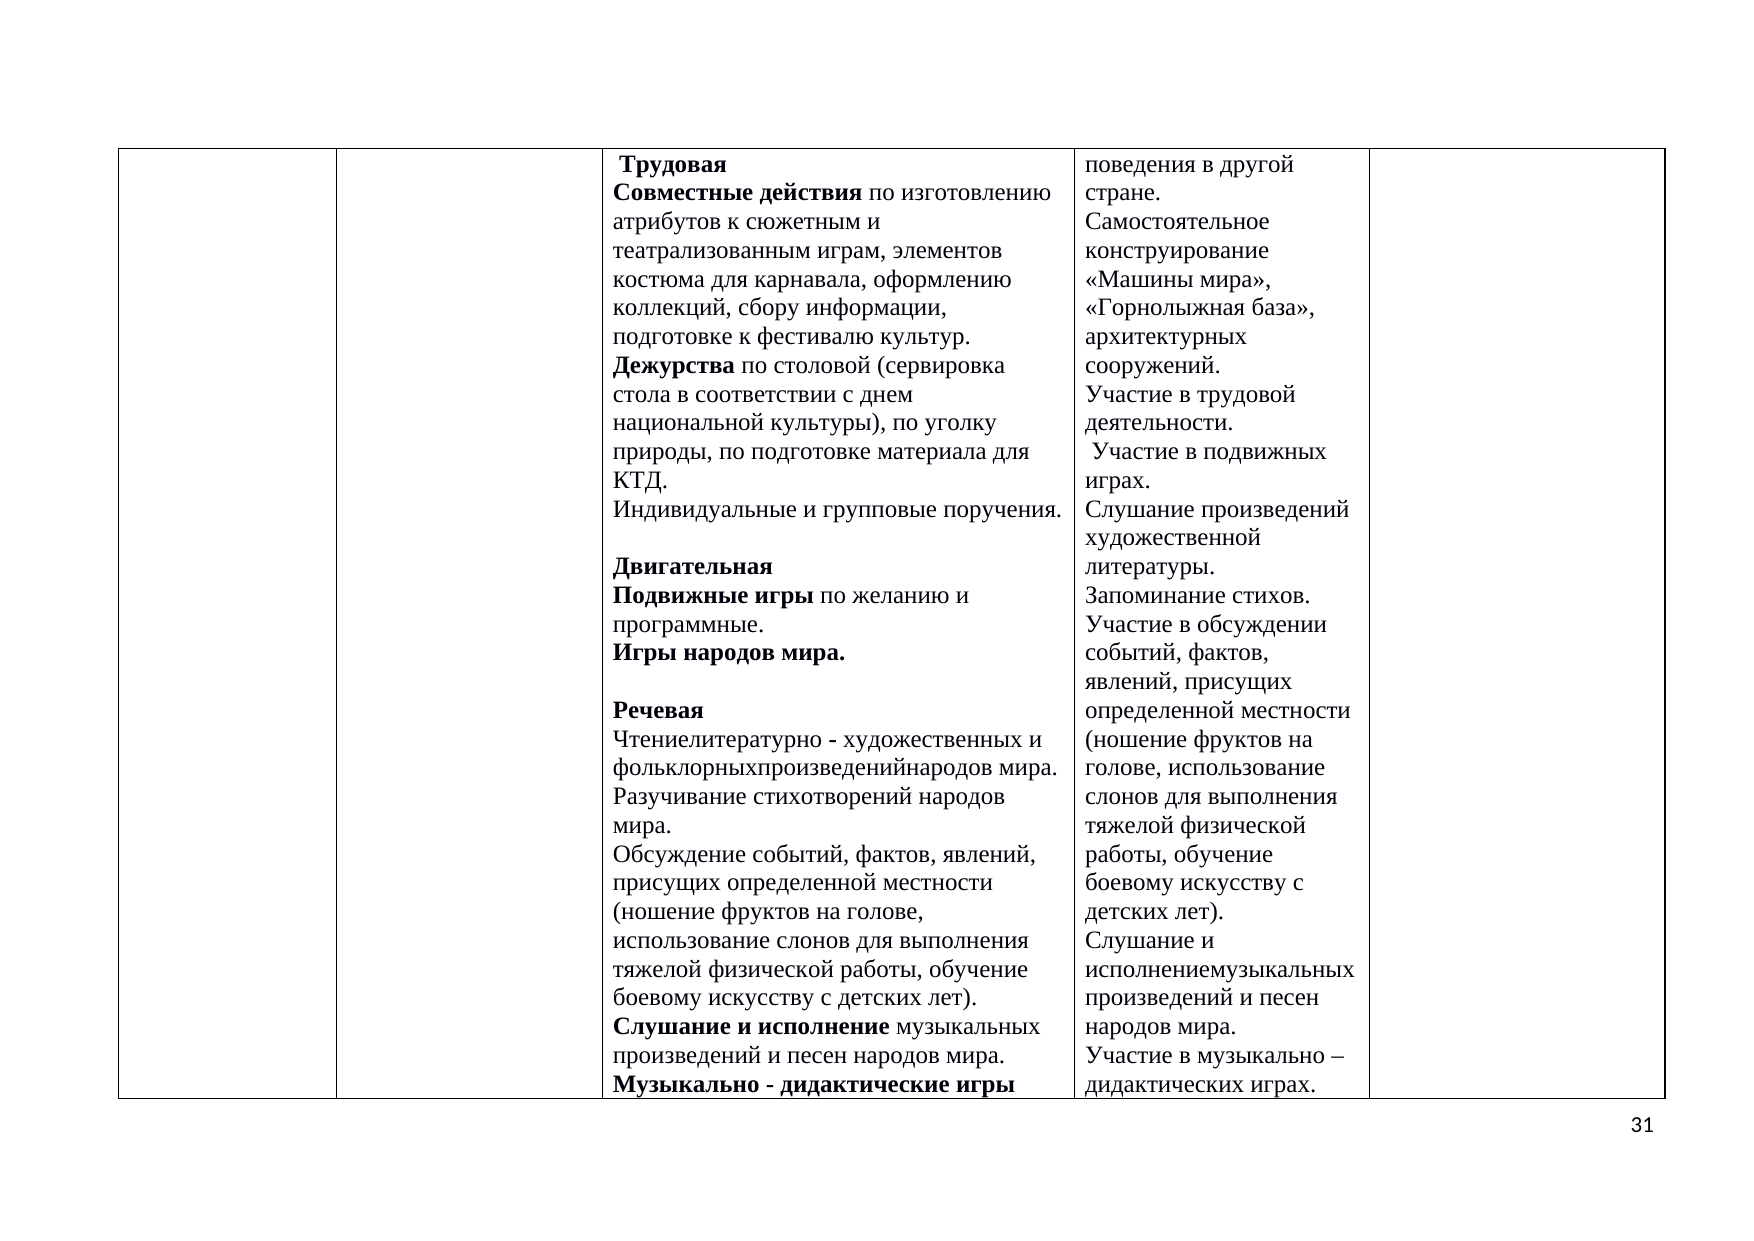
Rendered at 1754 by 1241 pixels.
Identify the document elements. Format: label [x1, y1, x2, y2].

table_cell [119, 149, 336, 1097]
table_cell [603, 149, 1074, 1097]
table_cell [1075, 149, 1369, 1097]
table_cell [1370, 149, 1664, 1097]
table_cell [337, 149, 602, 1097]
